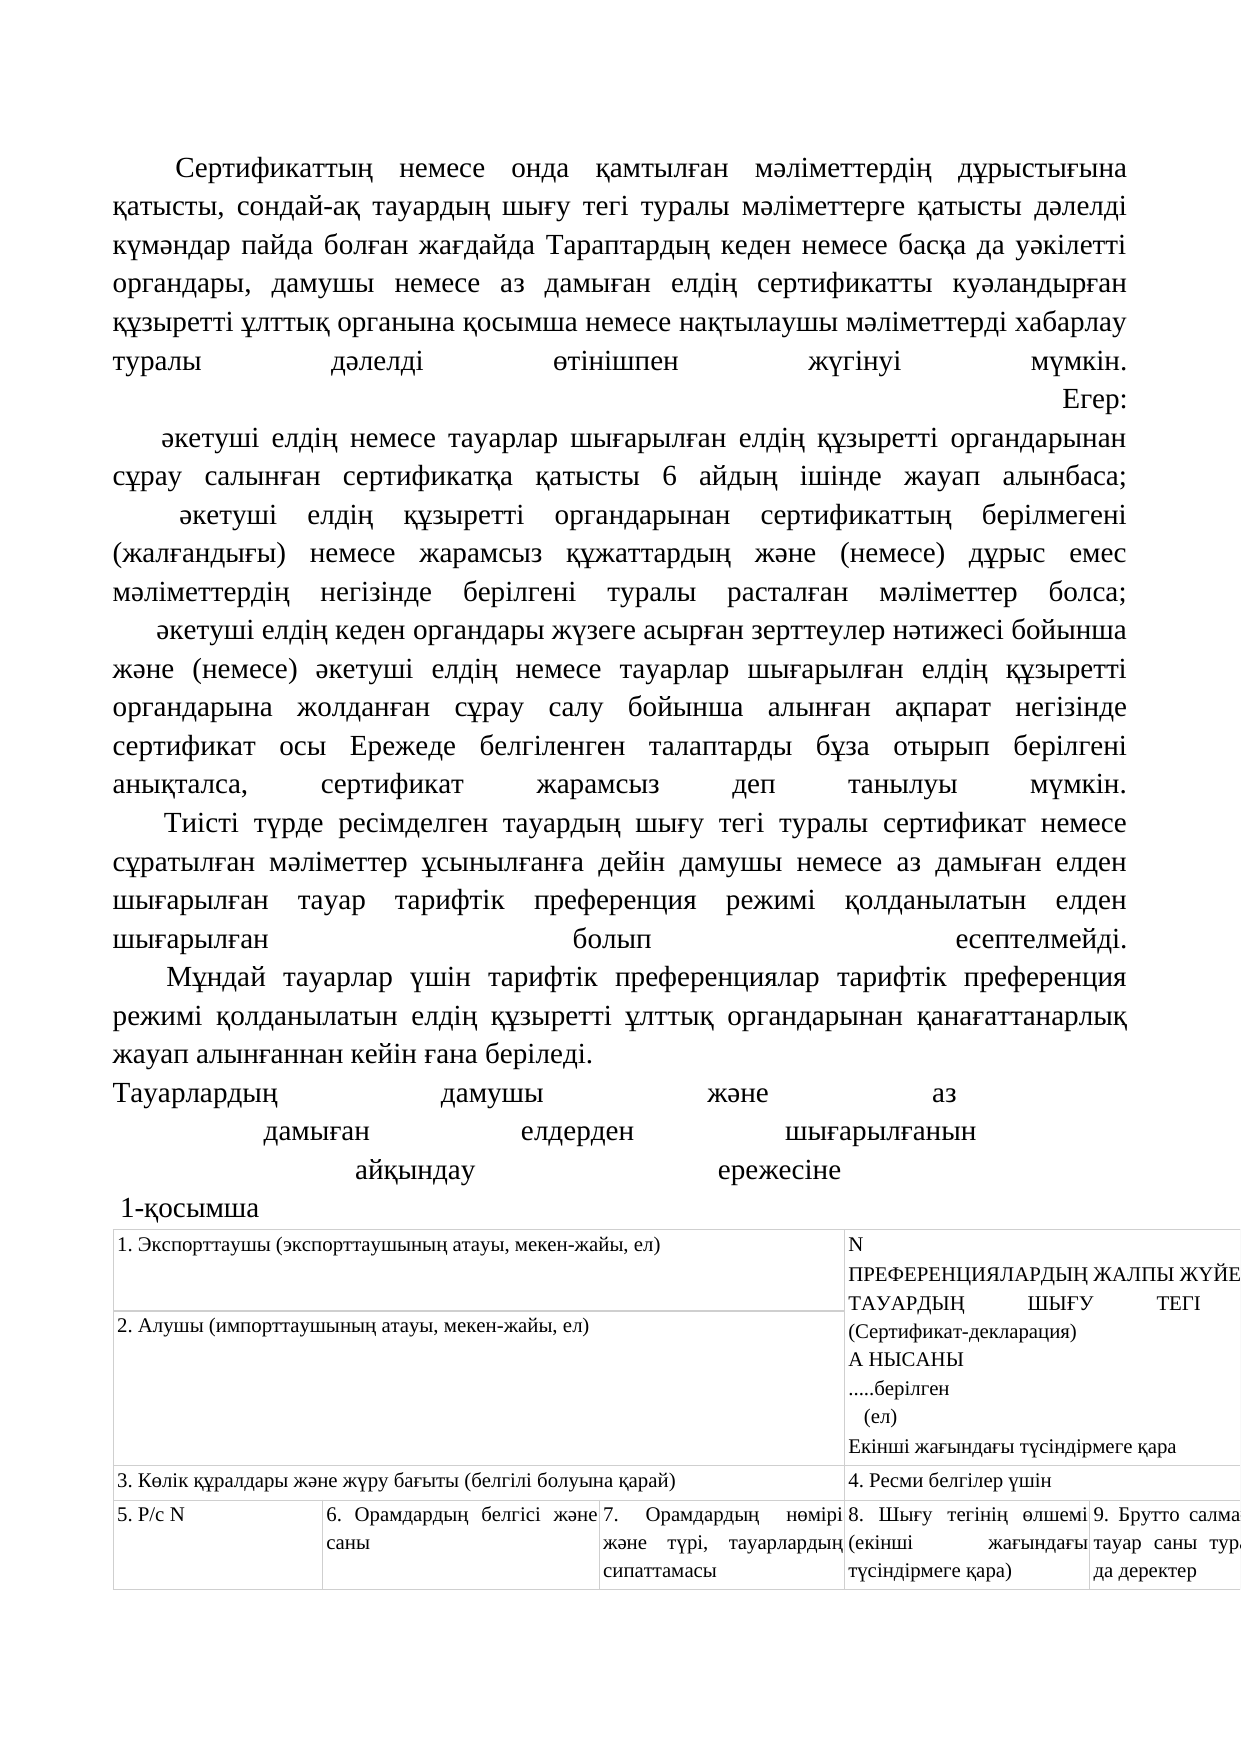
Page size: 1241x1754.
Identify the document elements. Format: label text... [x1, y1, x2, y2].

text Тауарлардың дамушы және аз дамыған елдерден шығарылғанын айқындау ережесіне 1-қосымша [112, 1075, 1128, 1224]
table_cell 6. Орамдардың белгісі және саны [323, 1501, 599, 1589]
table_cell 5. Р/с N [114, 1501, 322, 1589]
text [112, 150, 1128, 1070]
table_cell 2. Алушы (импорттаушының атауы, мекен-жайы, ел) [114, 1312, 844, 1465]
table_cell 9. Брутто салмағы немесе тауар саны туралы басқа да деректер [1090, 1501, 1240, 1589]
table_cell 3. Көлік құралдары және жүру бағыты (белгілі болуына қарай) [114, 1466, 844, 1499]
table_header N ПРЕФЕРЕНЦИЯЛАРДЫҢ ЖАЛПЫ ЖҮЙЕСІ ТАУАРДЫҢ ШЫҒУ ТЕГІ ТУРАЛЫ СЕРТИФИКАТ (Сертификат-декларация) А НЫСАНЫ .....берілген (ел) Екінші жағындағы түсіндірмеге қара [845, 1230, 1240, 1465]
table_cell 4. Ресми белгілер үшін [845, 1466, 1240, 1499]
table_header 1. Экспорттаушы (экспорттаушының атауы, мекен-жайы, ел) [114, 1230, 844, 1310]
table_cell 8. Шығу тегінің өлшемі (екінші жағындағы түсіндірмеге қара) [845, 1501, 1089, 1589]
table_cell 7. Орамдардың нөмірі және түрі, тауарлардың сипаттамасы [600, 1501, 844, 1589]
